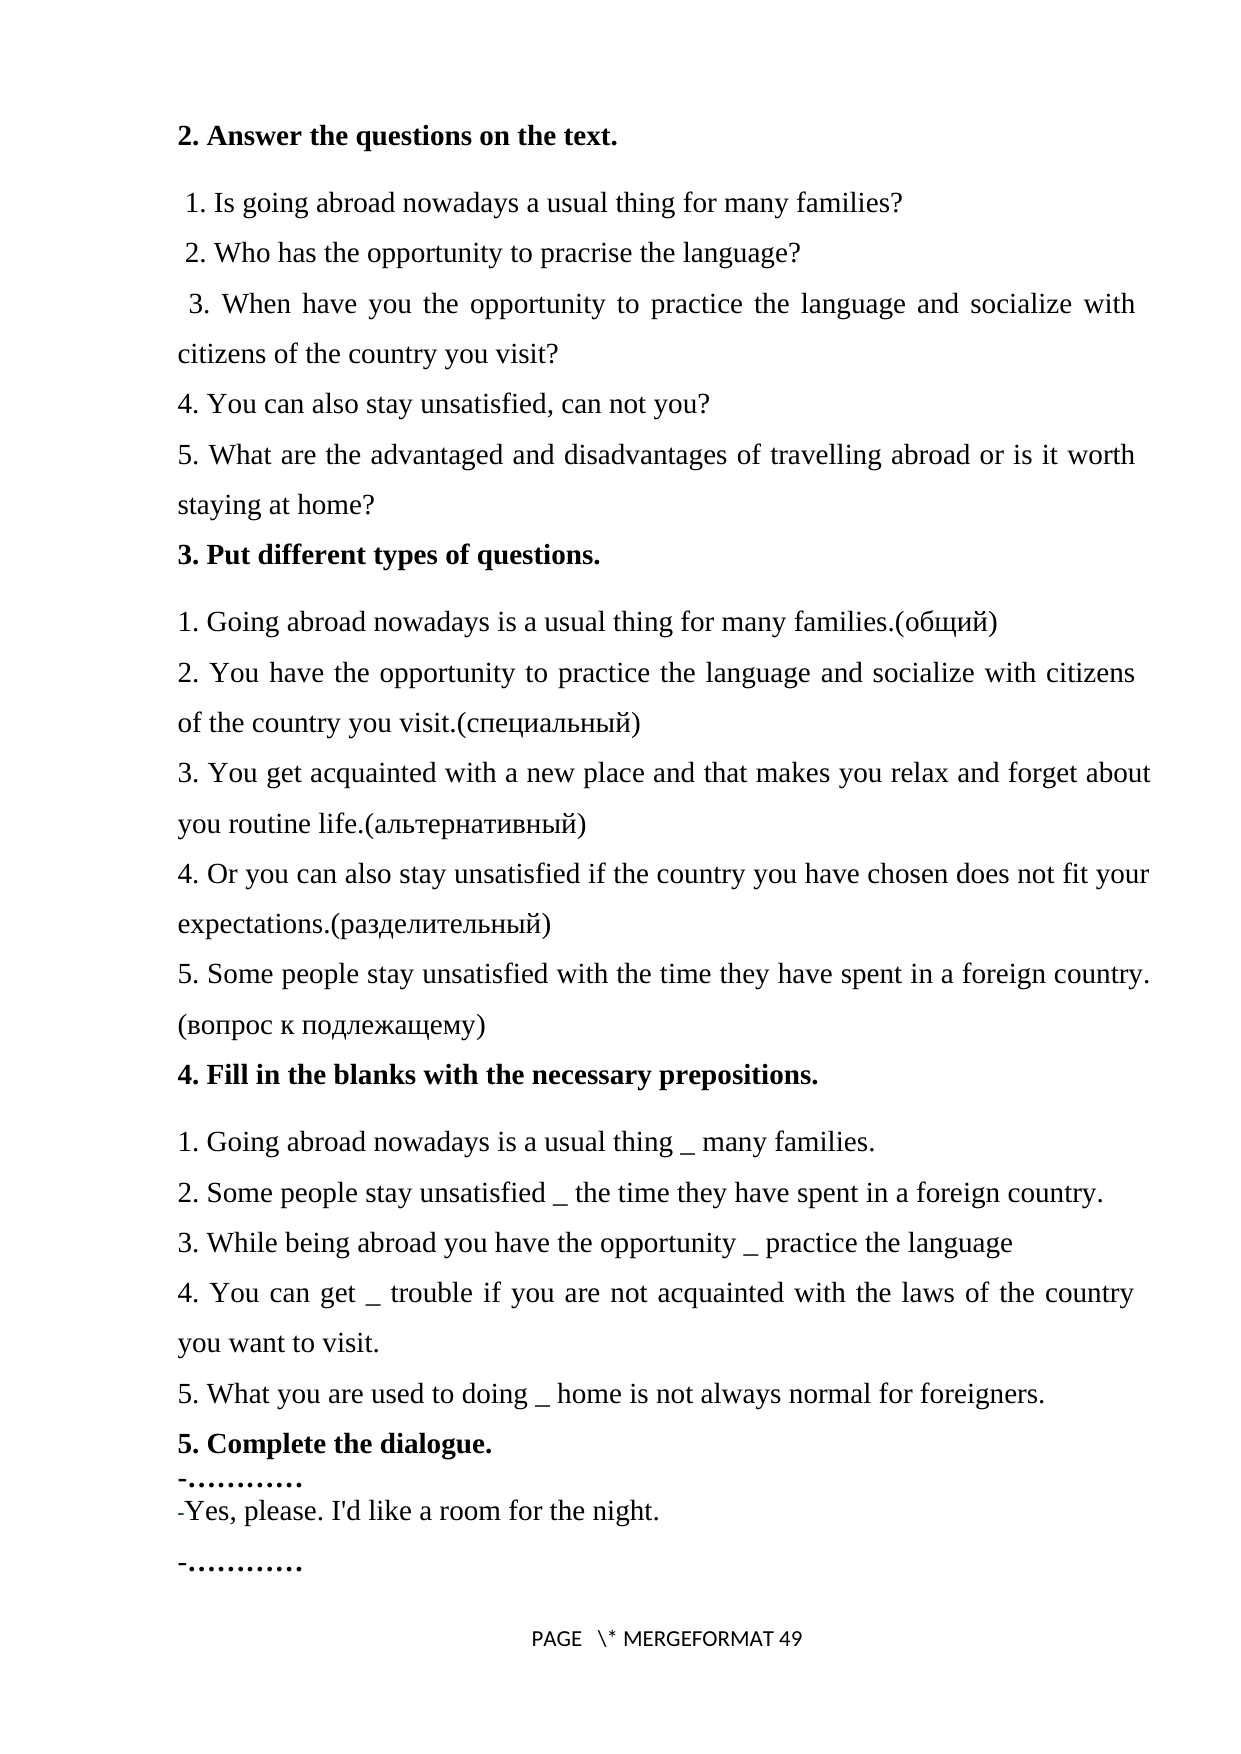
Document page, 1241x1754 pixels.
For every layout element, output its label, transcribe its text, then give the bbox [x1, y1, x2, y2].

text 4. Or you can also stay unsatisfied if the country you have chosen does not fit your expectations.(разделительный) [177, 856, 1152, 940]
text -Yes, please. I'd like a room for the night. [177, 1493, 1152, 1527]
text 1. Is going abroad nowadays a usual thing for many families? [177, 185, 1136, 219]
text 4. You can also stay unsatisfied, can not you? [177, 386, 1136, 420]
text 3. When have you the opportunity to practice the language and socialize with citizens of the country you visit? [177, 286, 1136, 370]
text 5. What are the advantaged and disadvantages of travelling abroad or is it worth staying at home? [177, 437, 1136, 521]
text 5. What you are used to doing _ home is not always normal for foreigners. [177, 1376, 1136, 1409]
text 5. Complete the dialogue. [177, 1426, 1136, 1460]
text 5. Some people stay unsatisfied with the time they have spent in a foreign country.(вопрос к подлежащему) [177, 957, 1152, 1041]
text 4. Fill in the blanks with the necessary prepositions. [177, 1057, 1136, 1091]
text 1. Going abroad nowadays is a usual thing for many families.(общий) [177, 604, 1136, 638]
text 3. Put different types of questions. [177, 537, 1136, 571]
text 3. You get acquainted with a new place and that makes you relax and forget about you routine life.(альтернативный) [177, 755, 1152, 839]
text 2. Who has the opportunity to pracrise the language? [177, 236, 1136, 269]
text -………… [177, 1544, 1152, 1578]
text 2. Answer the questions on the text. [177, 118, 1136, 152]
text 2. Some people stay unsatisfied _ the time they have spent in a foreign country. [177, 1175, 1136, 1208]
text 2. You have the opportunity to practice the language and socialize with citizens of the country you visit.(специальный) [177, 655, 1136, 739]
text 1. Going abroad nowadays is a usual thing _ many families. [177, 1124, 1136, 1158]
text -………… [177, 1460, 1136, 1493]
text 3. While being abroad you have the opportunity _ practice the language [177, 1225, 1136, 1258]
text 4. You can get _ trouble if you are not acquainted with the laws of the country you want to visit. [177, 1275, 1136, 1359]
